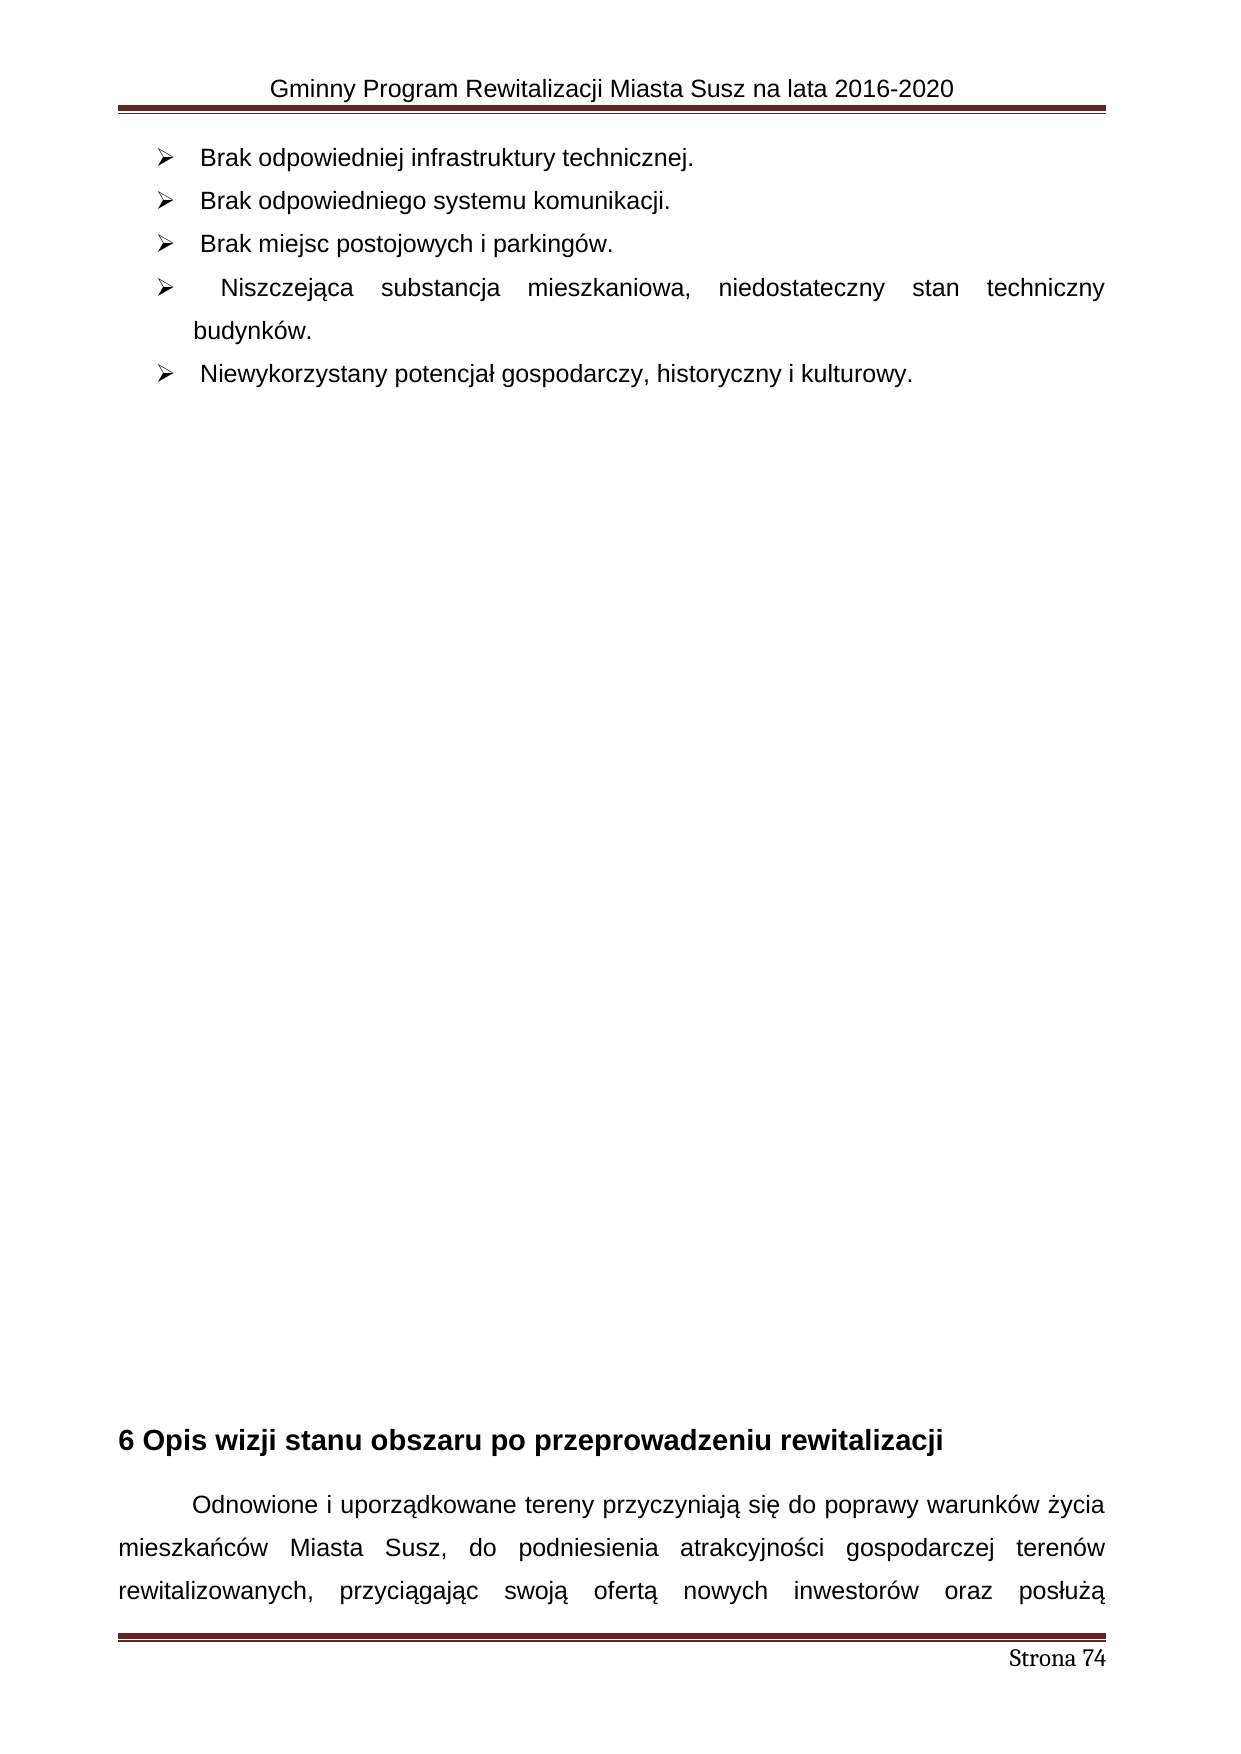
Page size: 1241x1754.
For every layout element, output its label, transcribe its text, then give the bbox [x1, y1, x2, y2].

list Niewykorzystany potencjał gospodarczy, historyczny i kulturowy. [156, 359, 1106, 388]
list Brak odpowiedniej infrastruktury technicznej. [156, 143, 1106, 172]
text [118, 1490, 1106, 1605]
text 6 Opis wizji stanu obszaru po przeprowadzeniu rewitalizacji [118, 1423, 1106, 1456]
list Brak miejsc postojowych i parkingów. [156, 229, 1106, 258]
list Brak odpowiedniego systemu komunikacji. [156, 186, 1106, 215]
list Niszczejąca substancja mieszkaniowa, niedostateczny stan techniczny budynków. [156, 272, 1106, 344]
